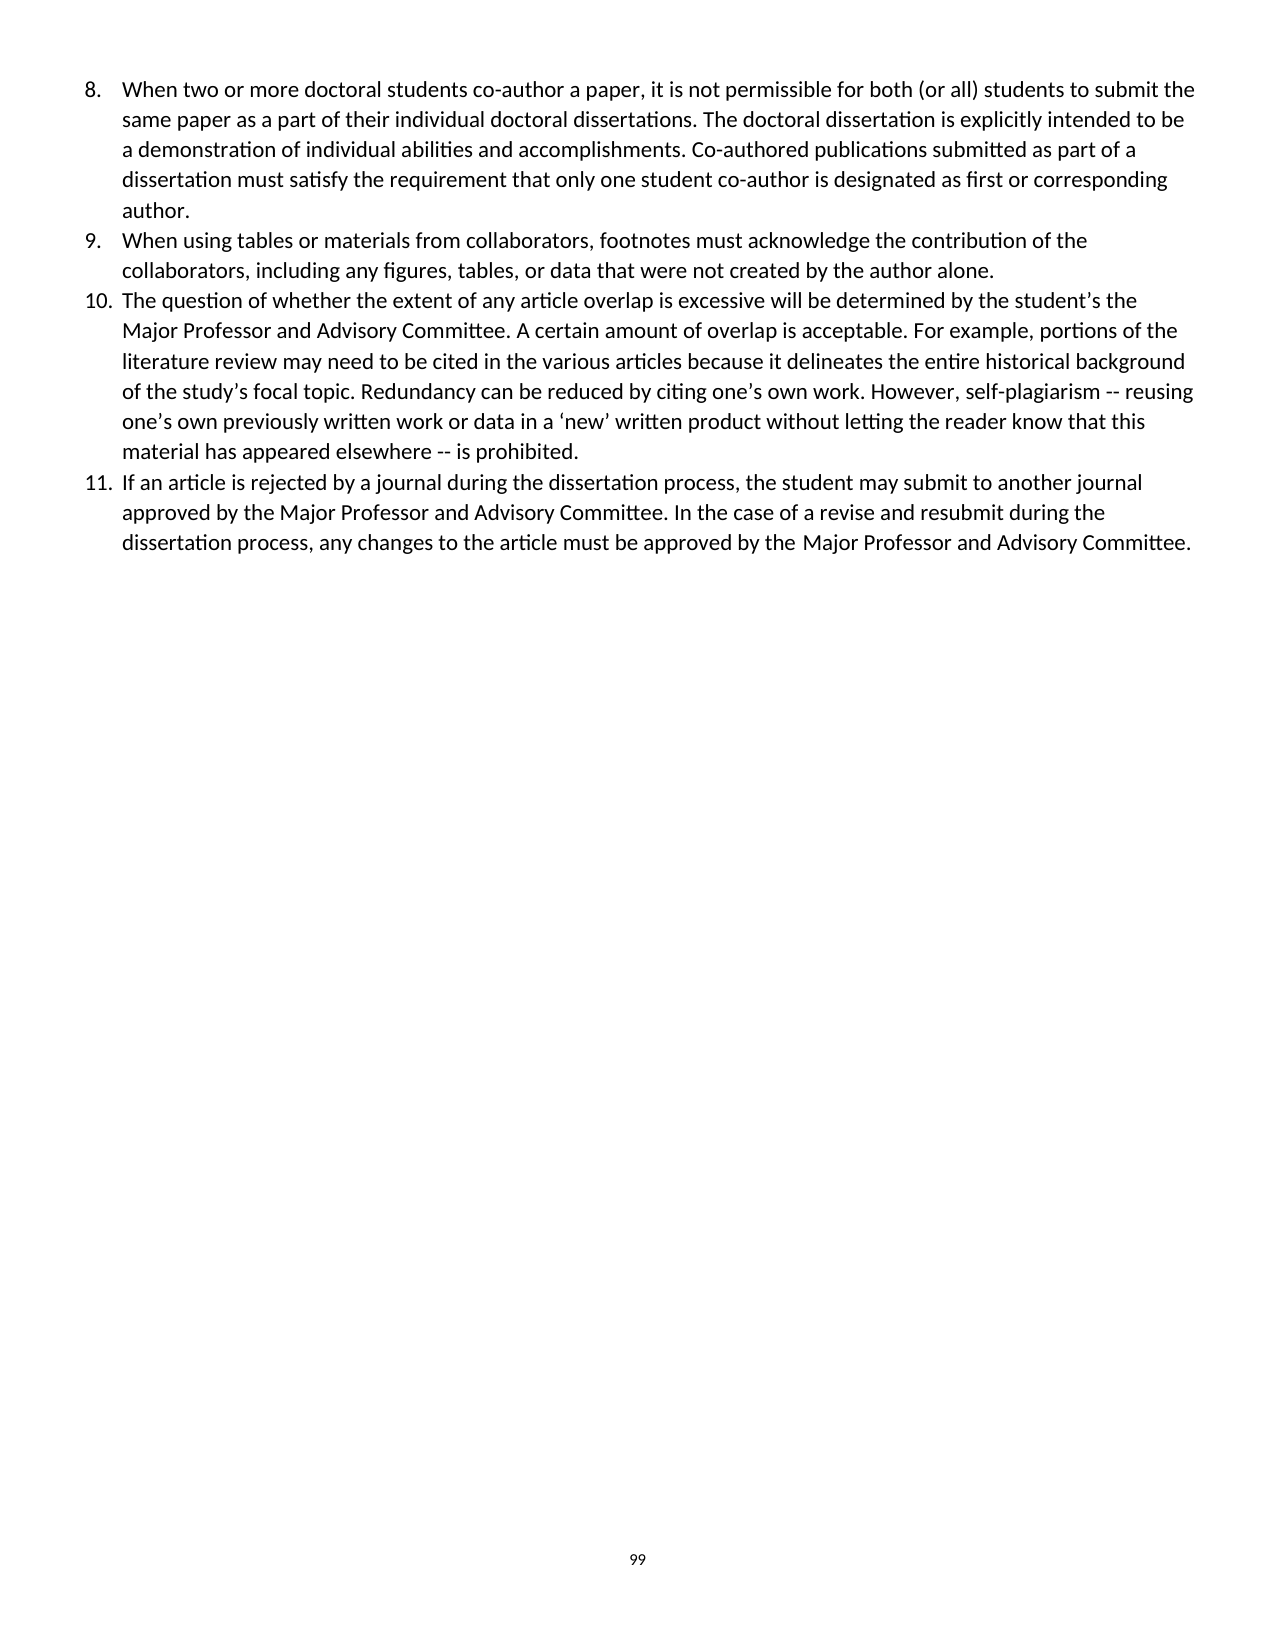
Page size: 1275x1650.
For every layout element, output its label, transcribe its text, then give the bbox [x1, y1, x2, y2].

list When two or more doctoral students co-author a paper, it is not permissible for both (or all) students to submit the same paper as a part of their individual doctoral dissertations. The doctoral dissertation is explicitly intended to be a demonstration of individual abilities and accomplishments. Co-authored publications submitted as part of a dissertation must satisfy the requirement that only one student co-author is designated as first or corresponding author. [84, 75, 1200, 224]
list When using tables or materials from collaborators, footnotes must acknowledge the contribution of the collaborators, including any figures, tables, or data that were not created by the author alone. [84, 226, 1200, 284]
list The question of whether the extent of any article overlap is excessive will be determined by the student’s the Major Professor and Advisory Committee. A certain amount of overlap is acceptable. For example, portions of the literature review may need to be cited in the various articles because it delineates the entire historical background of the study’s focal topic. Redundancy can be reduced by citing one’s own work. However, self-plagiarism -- reusing one’s own previously written work or data in a ‘new’ written product without letting the reader know that this material has appeared elsewhere -- is prohibited. [84, 286, 1200, 466]
list If an article is rejected by a journal during the dissertation process, the student may submit to another journal approved by the Major Professor and Advisory Committee. In the case of a revise and resubmit during the dissertation process, any changes to the article must be approved by the Major Professor and Advisory Committee. [84, 468, 1200, 556]
